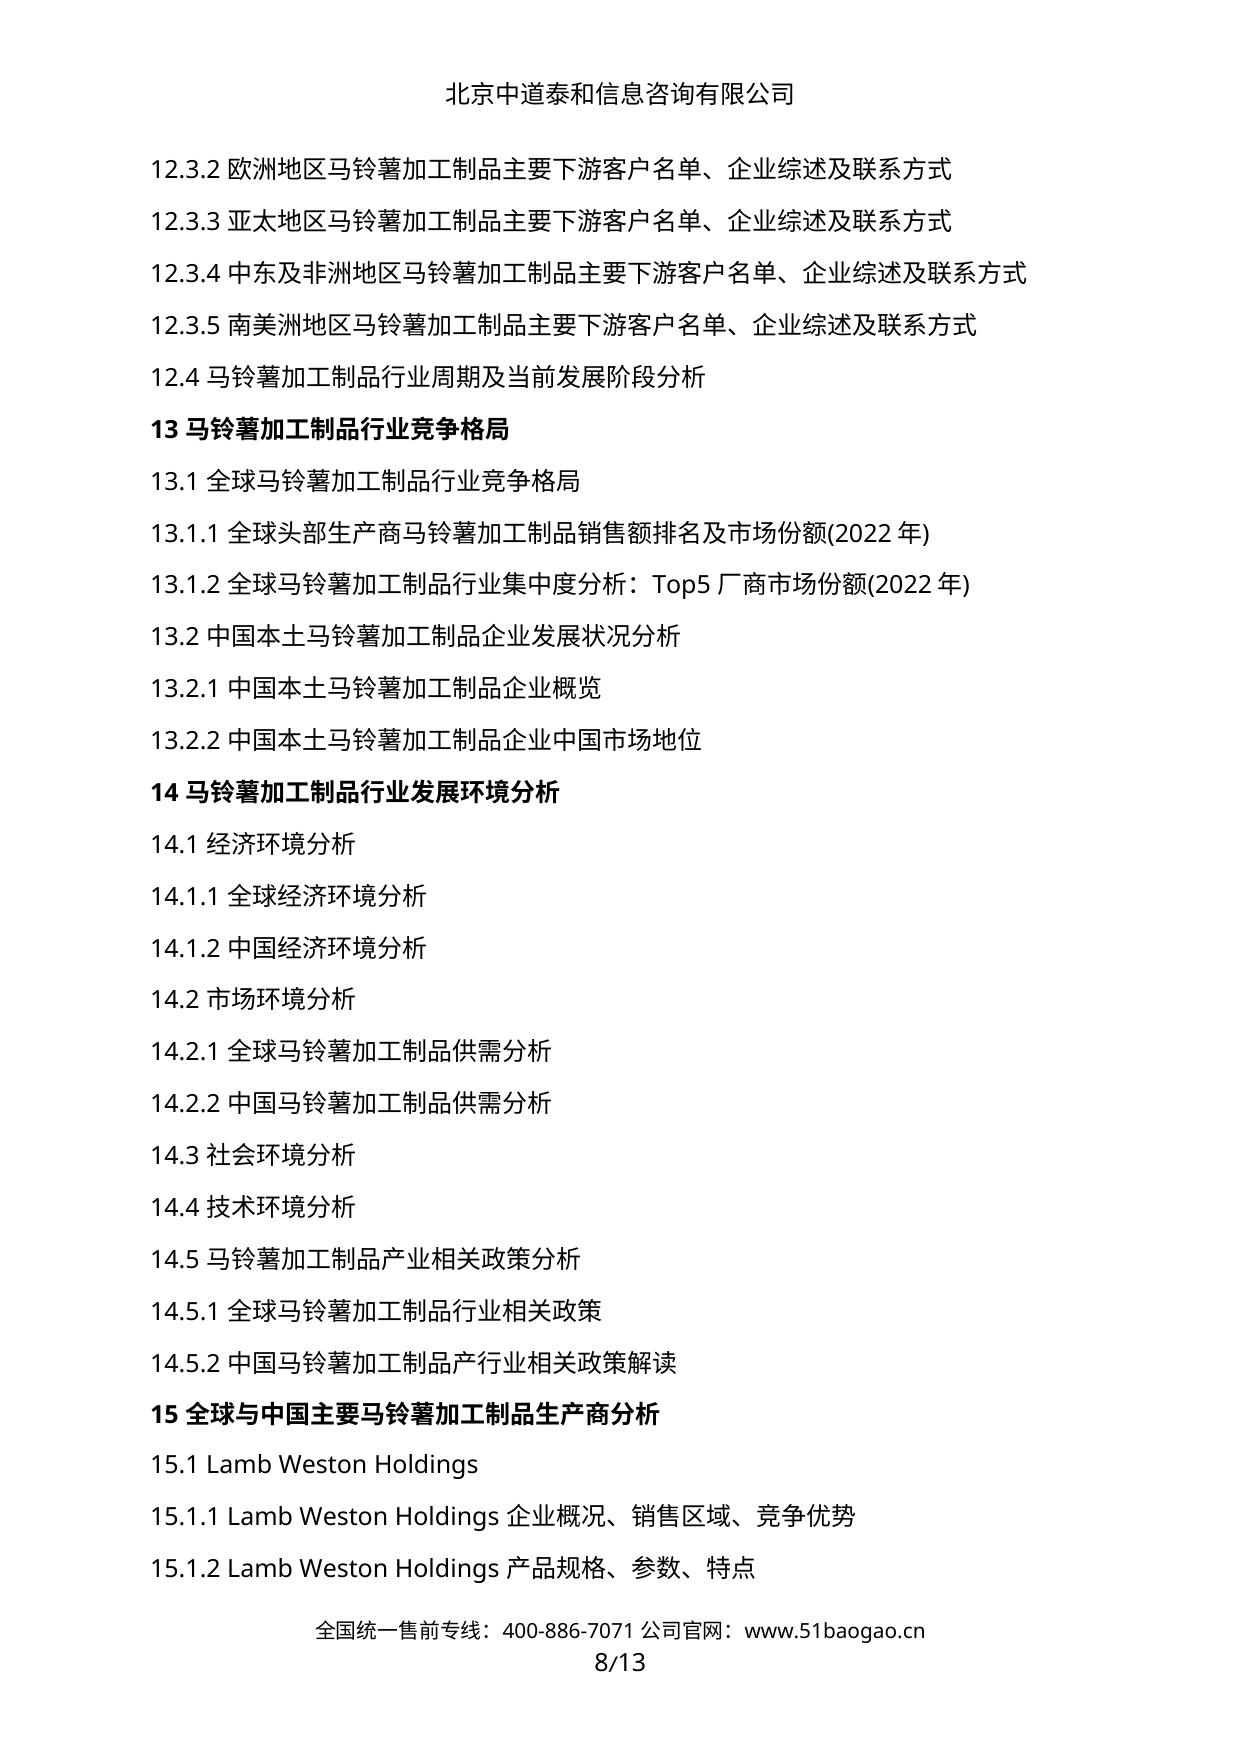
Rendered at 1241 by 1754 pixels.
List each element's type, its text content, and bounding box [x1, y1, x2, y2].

text 14.5 马铃薯加工制品产业相关政策分析 [150, 1239, 1090, 1276]
text 13.1 全球马铃薯加工制品行业竞争格局 [150, 461, 1090, 497]
text 14.5.1 全球马铃薯加工制品行业相关政策 [150, 1291, 1090, 1327]
text 15.1 Lamb Weston Holdings [150, 1447, 1090, 1481]
text 13.2 中国本土马铃薯加工制品企业发展状况分析 [150, 617, 1090, 653]
text 13.2.2 中国本土马铃薯加工制品企业中国市场地位 [150, 721, 1090, 757]
text 14.2 市场环境分析 [150, 980, 1090, 1016]
text 13 马铃薯加工制品行业竞争格局 [150, 409, 1090, 446]
text 13.1.1 全球头部生产商马铃薯加工制品销售额排名及市场份额(2022年) [150, 513, 1090, 549]
text 14.3 社会环境分析 [150, 1136, 1090, 1172]
text 14.5.2 中国马铃薯加工制品产行业相关政策解读 [150, 1343, 1090, 1379]
text 15.1.1 Lamb Weston Holdings 企业概况、销售区域、竞争优势 [150, 1497, 1090, 1533]
text 14.4 技术环境分析 [150, 1187, 1090, 1224]
text 15 全球与中国主要马铃薯加工制品生产商分析 [150, 1395, 1090, 1431]
text 12.3.3 亚太地区马铃薯加工制品主要下游客户名单、企业综述及联系方式 [150, 202, 1090, 238]
text 15.1.2 Lamb Weston Holdings 产品规格、参数、特点 [150, 1548, 1090, 1585]
text 14.1.2 中国经济环境分析 [150, 928, 1090, 964]
text 14 马铃薯加工制品行业发展环境分析 [150, 772, 1090, 809]
text 13.1.2 全球马铃薯加工制品行业集中度分析：Top5 厂商市场份额(2022年) [150, 565, 1090, 601]
text 14.2.1 全球马铃薯加工制品供需分析 [150, 1032, 1090, 1068]
text 14.1.1 全球经济环境分析 [150, 876, 1090, 912]
text 14.1 经济环境分析 [150, 824, 1090, 861]
text 12.3.5 南美洲地区马铃薯加工制品主要下游客户名单、企业综述及联系方式 [150, 306, 1090, 342]
text 12.3.4 中东及非洲地区马铃薯加工制品主要下游客户名单、企业综述及联系方式 [150, 254, 1090, 290]
text 12.4 马铃薯加工制品行业周期及当前发展阶段分析 [150, 357, 1090, 394]
text 12.3.2 欧洲地区马铃薯加工制品主要下游客户名单、企业综述及联系方式 [150, 150, 1090, 186]
text 14.2.2 中国马铃薯加工制品供需分析 [150, 1084, 1090, 1120]
text 13.2.1 中国本土马铃薯加工制品企业概览 [150, 669, 1090, 705]
